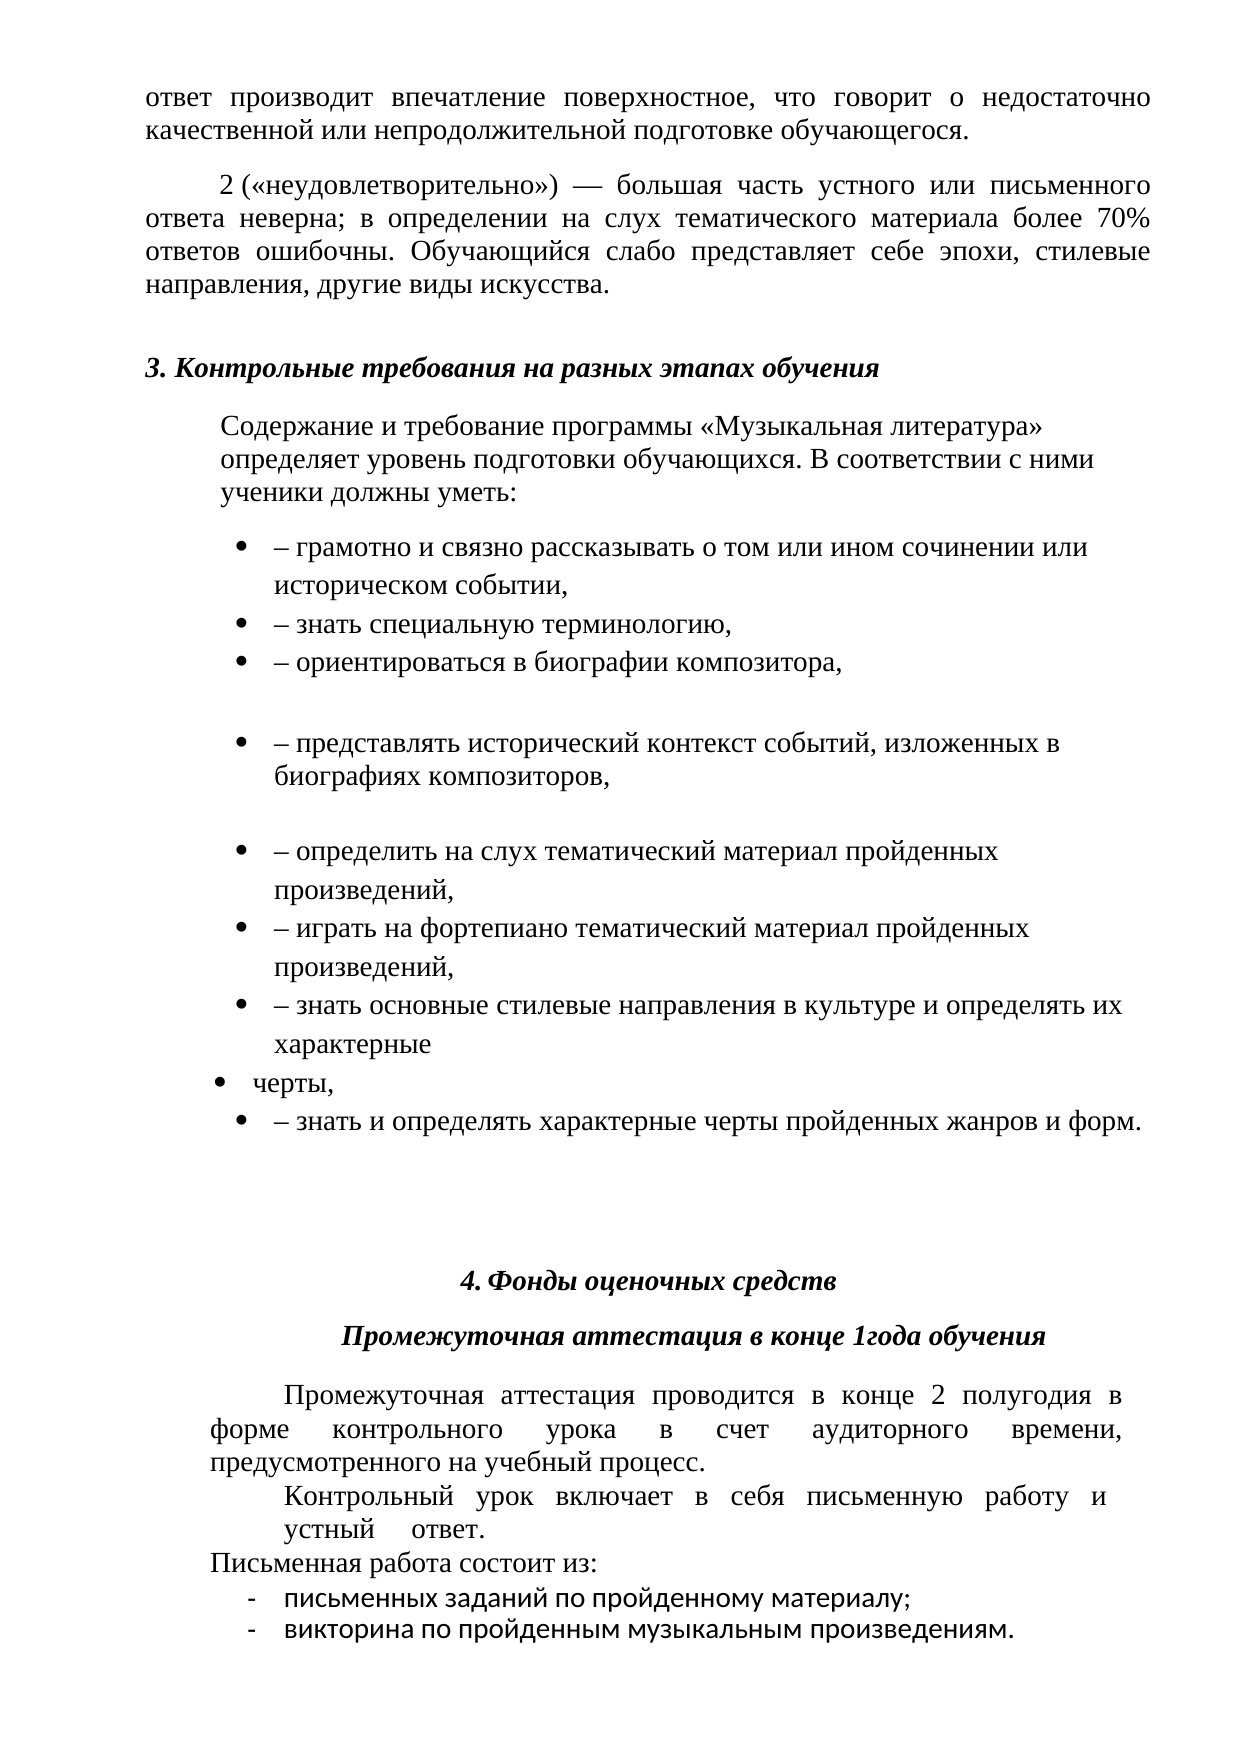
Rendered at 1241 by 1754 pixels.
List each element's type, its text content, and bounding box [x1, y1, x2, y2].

text Содержание и требование программы «Музыкальная литература» определяет уровень подготовки обучающихся. В соответствии с ними ученики должны уметь: [220, 409, 1152, 508]
list письменных заданий по пройденному материалу; [247, 1579, 1152, 1614]
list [145, 80, 1152, 145]
list черты, [215, 1065, 1152, 1098]
text Письменная работа состоит из: [210, 1545, 1152, 1579]
text Контрольный урок включает в себя письменную работу и устный ответ. [284, 1478, 1152, 1545]
text 3. Контрольные требования на разных этапах обучения [145, 350, 1152, 383]
list – ориентироваться в биографии композитора, [236, 644, 1152, 678]
text Промежуточная аттестация в конце 1года обучения [325, 1318, 1063, 1352]
list – знать и определять характерные черты пройденных жанров и форм. [236, 1103, 1152, 1137]
list – знать специальную терминологию, [236, 606, 1152, 639]
list – играть на фортепиано тематический материал пройденных произведений, [236, 910, 1152, 982]
text Промежуточная аттестация проводится в конце 2 полугодия в форме контрольного урока в счет аудиторного времени, предусмотренного на учебный процесс. [210, 1377, 1123, 1478]
list – определить на слух тематический материал пройденных произведений, [236, 833, 1152, 905]
list – знать основные стилевые направления в культуре и определять их характерные [236, 987, 1152, 1060]
list – представлять исторический контекст событий, изложенных в биографиях композиторов, [236, 726, 1152, 791]
list Фонды оценочных средств [145, 1263, 1152, 1296]
list («неудовлетворительно») — большая часть устного или письменного ответа неверна; в определении на слух тематического материала более 70% ответов ошибочны. Обучающийся слабо представляет себе эпохи, стилевые направления, другие виды искусства. [145, 168, 1152, 299]
list викторина по пройденным музыкальным произведениям. [247, 1614, 1152, 1645]
list – грамотно и связно рассказывать о том или ином сочинении или историческом событии, [236, 529, 1152, 601]
